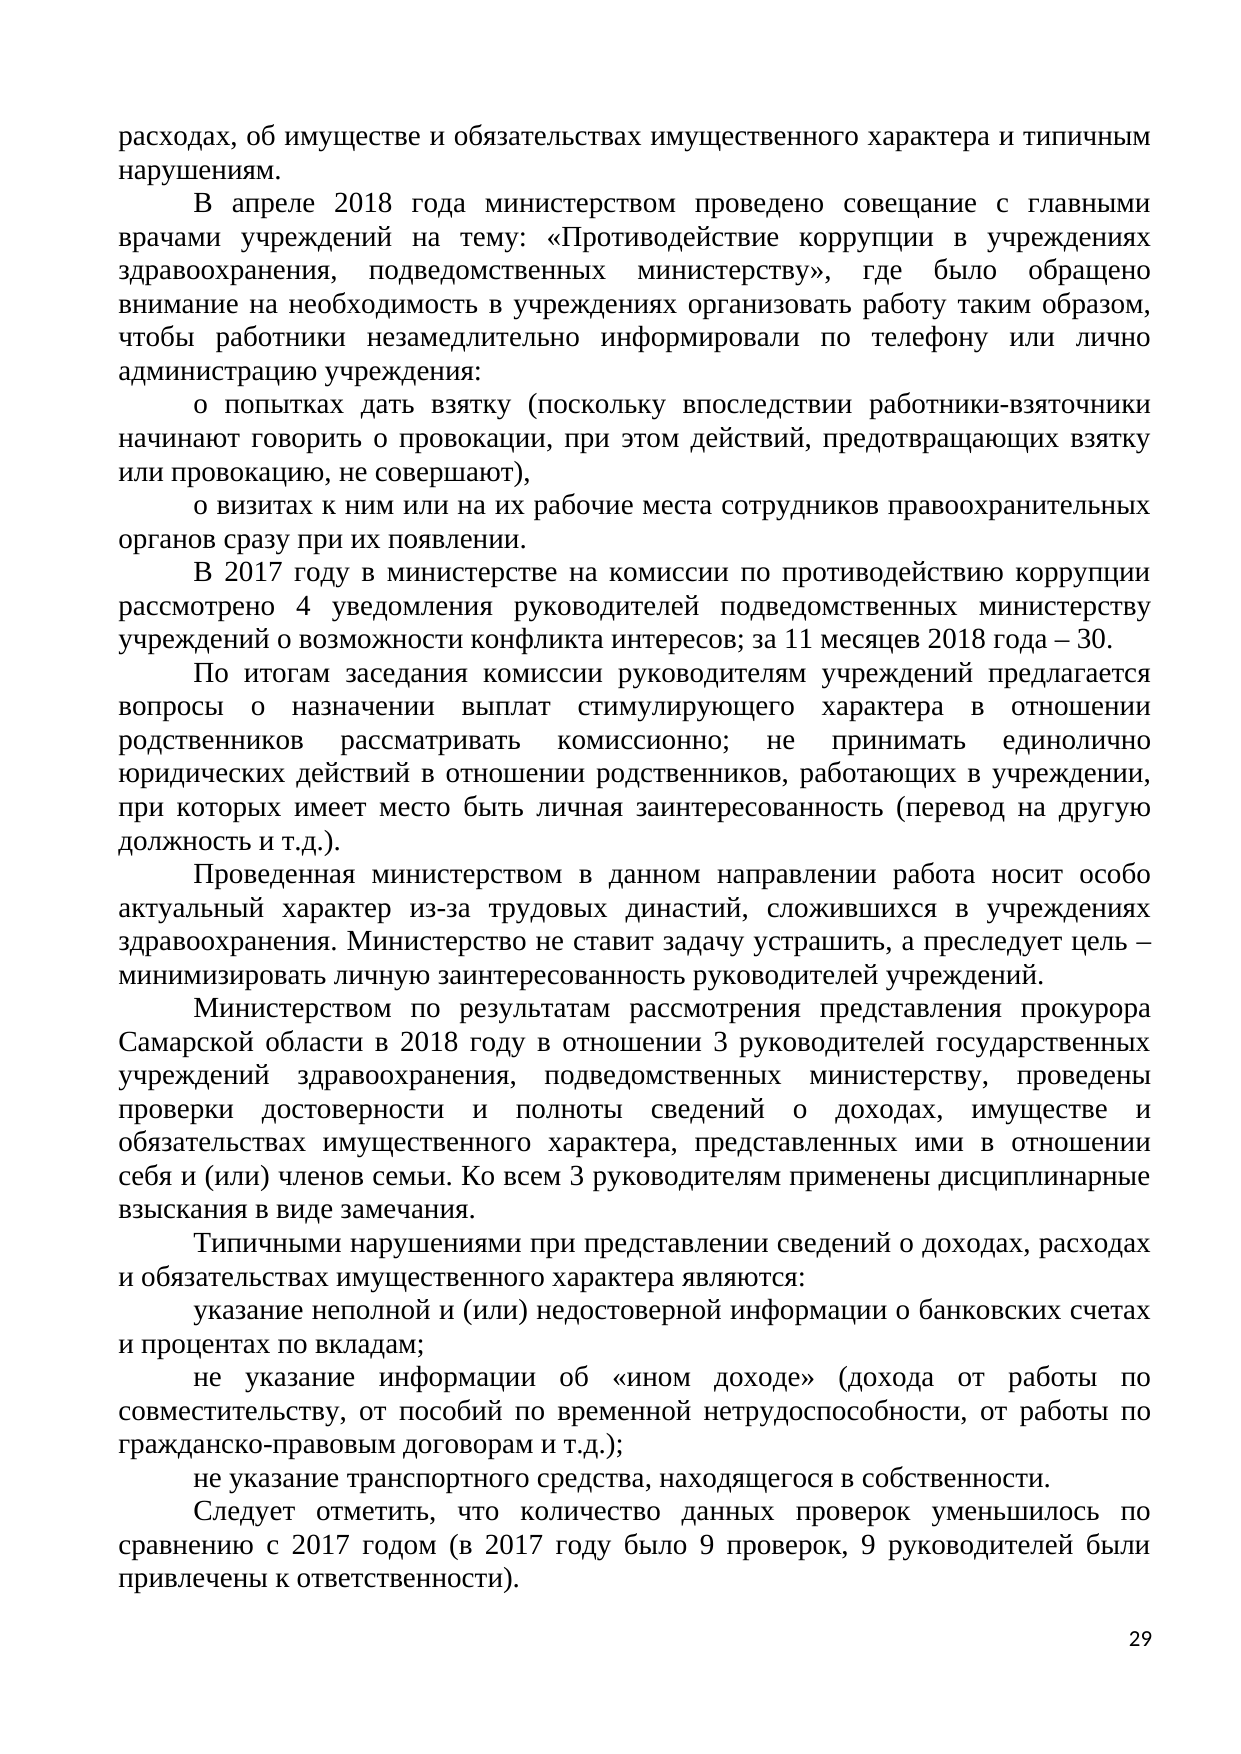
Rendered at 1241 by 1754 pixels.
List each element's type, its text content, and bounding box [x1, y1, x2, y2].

text о визитах к ним или на их рабочие места сотрудников правоохранительных органов сразу при их появлении. [118, 487, 1152, 554]
text не указание информации об «ином доходе» (дохода от работы по совместительству, от пособий по временной нетрудоспособности, от работы по гражданско-правовым договорам и т.д.); [118, 1359, 1152, 1460]
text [118, 118, 1152, 185]
text не указание транспортного средства, находящегося в собственности. [118, 1460, 1152, 1493]
text Проведенная министерством в данном направлении работа носит особо актуальный характер из-за трудовых династий, сложившихся в учреждениях здравоохранения. Министерство не ставит задачу устрашить, а преследует цель – минимизировать личную заинтересованность руководителей учреждений. [118, 856, 1152, 990]
text Министерством по результатам рассмотрения представления прокурора Самарской области в 2018 году в отношении 3 руководителей государственных учреждений здравоохранения, подведомственных министерству, проведены проверки достоверности и полноты сведений о доходах, имуществе и обязательствах имущественного характера, представленных ими в отношении себя и (или) членов семьи. Ко всем 3 руководителям применены дисциплинарные взыскания в виде замечания. [118, 990, 1152, 1225]
text В апреле 2018 года министерством проведено совещание с главными врачами учреждений на тему: «Противодействие коррупции в учреждениях здравоохранения, подведомственных министерству», где было обращено внимание на необходимость в учреждениях организовать работу таким образом, чтобы работники незамедлительно информировали по телефону или лично администрацию учреждения: [118, 185, 1152, 387]
text В 2017 году в министерстве на комиссии по противодействию коррупции рассмотрено 4 уведомления руководителей подведомственных министерству учреждений о возможности конфликта интересов; за 11 месяцев 2018 года – 30. [118, 554, 1152, 655]
text Типичными нарушениями при представлении сведений о доходах, расходах и обязательствах имущественного характера являются: [118, 1225, 1152, 1292]
text о попытках дать взятку (поскольку впоследствии работники-взяточники начинают говорить о провокации, при этом действий, предотвращающих взятку или провокацию, не совершают), [118, 387, 1152, 487]
text Следует отметить, что количество данных проверок уменьшилось по сравнению с 2017 годом (в 2017 году было 9 проверок, 9 руководителей были привлечены к ответственности). [118, 1493, 1152, 1594]
text По итогам заседания комиссии руководителям учреждений предлагается вопросы о назначении выплат стимулирующего характера в отношении родственников рассматривать комиссионно; не принимать единолично юридических действий в отношении родственников, работающих в учреждении, при которых имеет место быть личная заинтересованность (перевод на другую должность и т.д.). [118, 655, 1152, 856]
text указание неполной и (или) недостоверной информации о банковских счетах и процентах по вкладам; [118, 1292, 1152, 1359]
